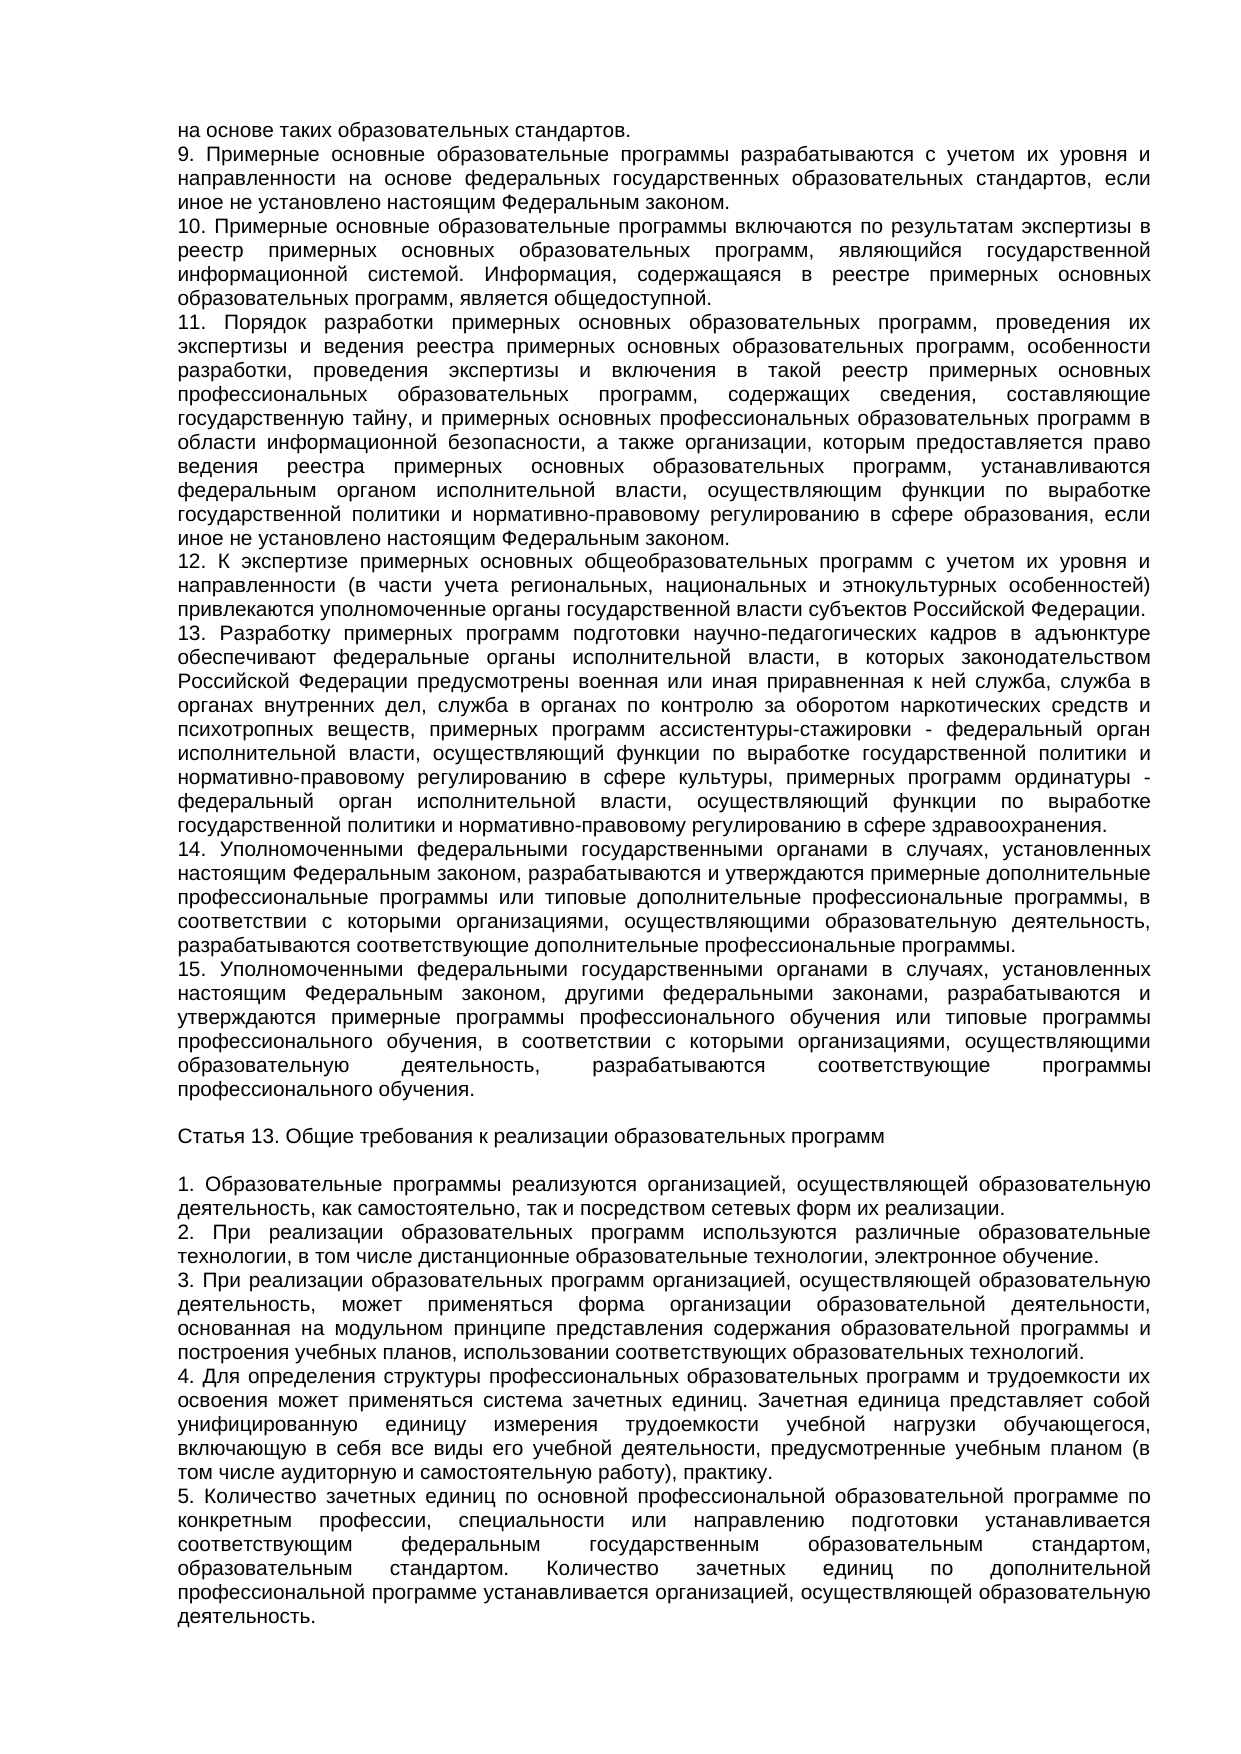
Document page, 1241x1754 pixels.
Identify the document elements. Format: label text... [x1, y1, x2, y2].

text 15. Уполномоченными федеральными государственными органами в случаях, установленных настоящим Федеральным законом, другими федеральными законами, разрабатываются и утверждаются примерные программы профессионального обучения или типовые программы профессионального обучения, в соответствии с которыми организациями, осуществляющими образовательную деятельность, разрабатываются соответствующие программы профессионального обучения. [177, 957, 1152, 1100]
text 13. Разработку примерных программ подготовки научно-педагогических кадров в адъюнктуре обеспечивают федеральные органы исполнительной власти, в которых законодательством Российской Федерации предусмотрены военная или иная приравненная к ней служба, служба в органах внутренних дел, служба в органах по контролю за оборотом наркотических средств и психотропных веществ, примерных программ ассистентуры-стажировки - федеральный орган исполнительной власти, осуществляющий функции по выработке государственной политики и нормативно-правовому регулированию в сфере культуры, примерных программ ординатуры - федеральный орган исполнительной власти, осуществляющий функции по выработке государственной политики и нормативно-правовому регулированию в сфере здравоохранения. [177, 621, 1152, 837]
text 3. При реализации образовательных программ организацией, осуществляющей образовательную деятельность, может применяться форма организации образовательной деятельности, основанная на модульном принципе представления содержания образовательной программы и построения учебных планов, использовании соответствующих образовательных технологий. [177, 1268, 1152, 1364]
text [177, 118, 1152, 142]
text 4. Для определения структуры профессиональных образовательных программ и трудоемкости их освоения может применяться система зачетных единиц. Зачетная единица представляет собой унифицированную единицу измерения трудоемкости учебной нагрузки обучающегося, включающую в себя все виды его учебной деятельности, предусмотренные учебным планом (в том числе аудиторную и самостоятельную работу), практику. [177, 1364, 1152, 1484]
text 5. Количество зачетных единиц по основной профессиональной образовательной программе по конкретным профессии, специальности или направлению подготовки устанавливается соответствующим федеральным государственным образовательным стандартом, образовательным стандартом. Количество зачетных единиц по дополнительной профессиональной программе устанавливается организацией, осуществляющей образовательную деятельность. [177, 1484, 1152, 1627]
text 11. Порядок разработки примерных основных образовательных программ, проведения их экспертизы и ведения реестра примерных основных образовательных программ, особенности разработки, проведения экспертизы и включения в такой реестр примерных основных профессиональных образовательных программ, содержащих сведения, составляющие государственную тайну, и примерных основных профессиональных образовательных программ в области информационной безопасности, а также организации, которым предоставляется право ведения реестра примерных основных образовательных программ, устанавливаются федеральным органом исполнительной власти, осуществляющим функции по выработке государственной политики и нормативно-правовому регулированию в сфере образования, если иное не установлено настоящим Федеральным законом. [177, 310, 1152, 549]
text Статья 13. Общие требования к реализации образовательных программ [177, 1124, 1152, 1148]
text 14. Уполномоченными федеральными государственными органами в случаях, установленных настоящим Федеральным законом, разрабатываются и утверждаются примерные дополнительные профессиональные программы или типовые дополнительные профессиональные программы, в соответствии с которыми организациями, осуществляющими образовательную деятельность, разрабатываются соответствующие дополнительные профессиональные программы. [177, 837, 1152, 957]
text 9. Примерные основные образовательные программы разрабатываются с учетом их уровня и направленности на основе федеральных государственных образовательных стандартов, если иное не установлено настоящим Федеральным законом. [177, 142, 1152, 214]
text 10. Примерные основные образовательные программы включаются по результатам экспертизы в реестр примерных основных образовательных программ, являющийся государственной информационной системой. Информация, содержащаяся в реестре примерных основных образовательных программ, является общедоступной. [177, 214, 1152, 310]
text 1. Образовательные программы реализуются организацией, осуществляющей образовательную деятельность, как самостоятельно, так и посредством сетевых форм их реализации. [177, 1172, 1152, 1220]
text 2. При реализации образовательных программ используются различные образовательные технологии, в том числе дистанционные образовательные технологии, электронное обучение. [177, 1220, 1152, 1268]
text 12. К экспертизе примерных основных общеобразовательных программ с учетом их уровня и направленности (в части учета региональных, национальных и этнокультурных особенностей) привлекаются уполномоченные органы государственной власти субъектов Российской Федерации. [177, 549, 1152, 621]
